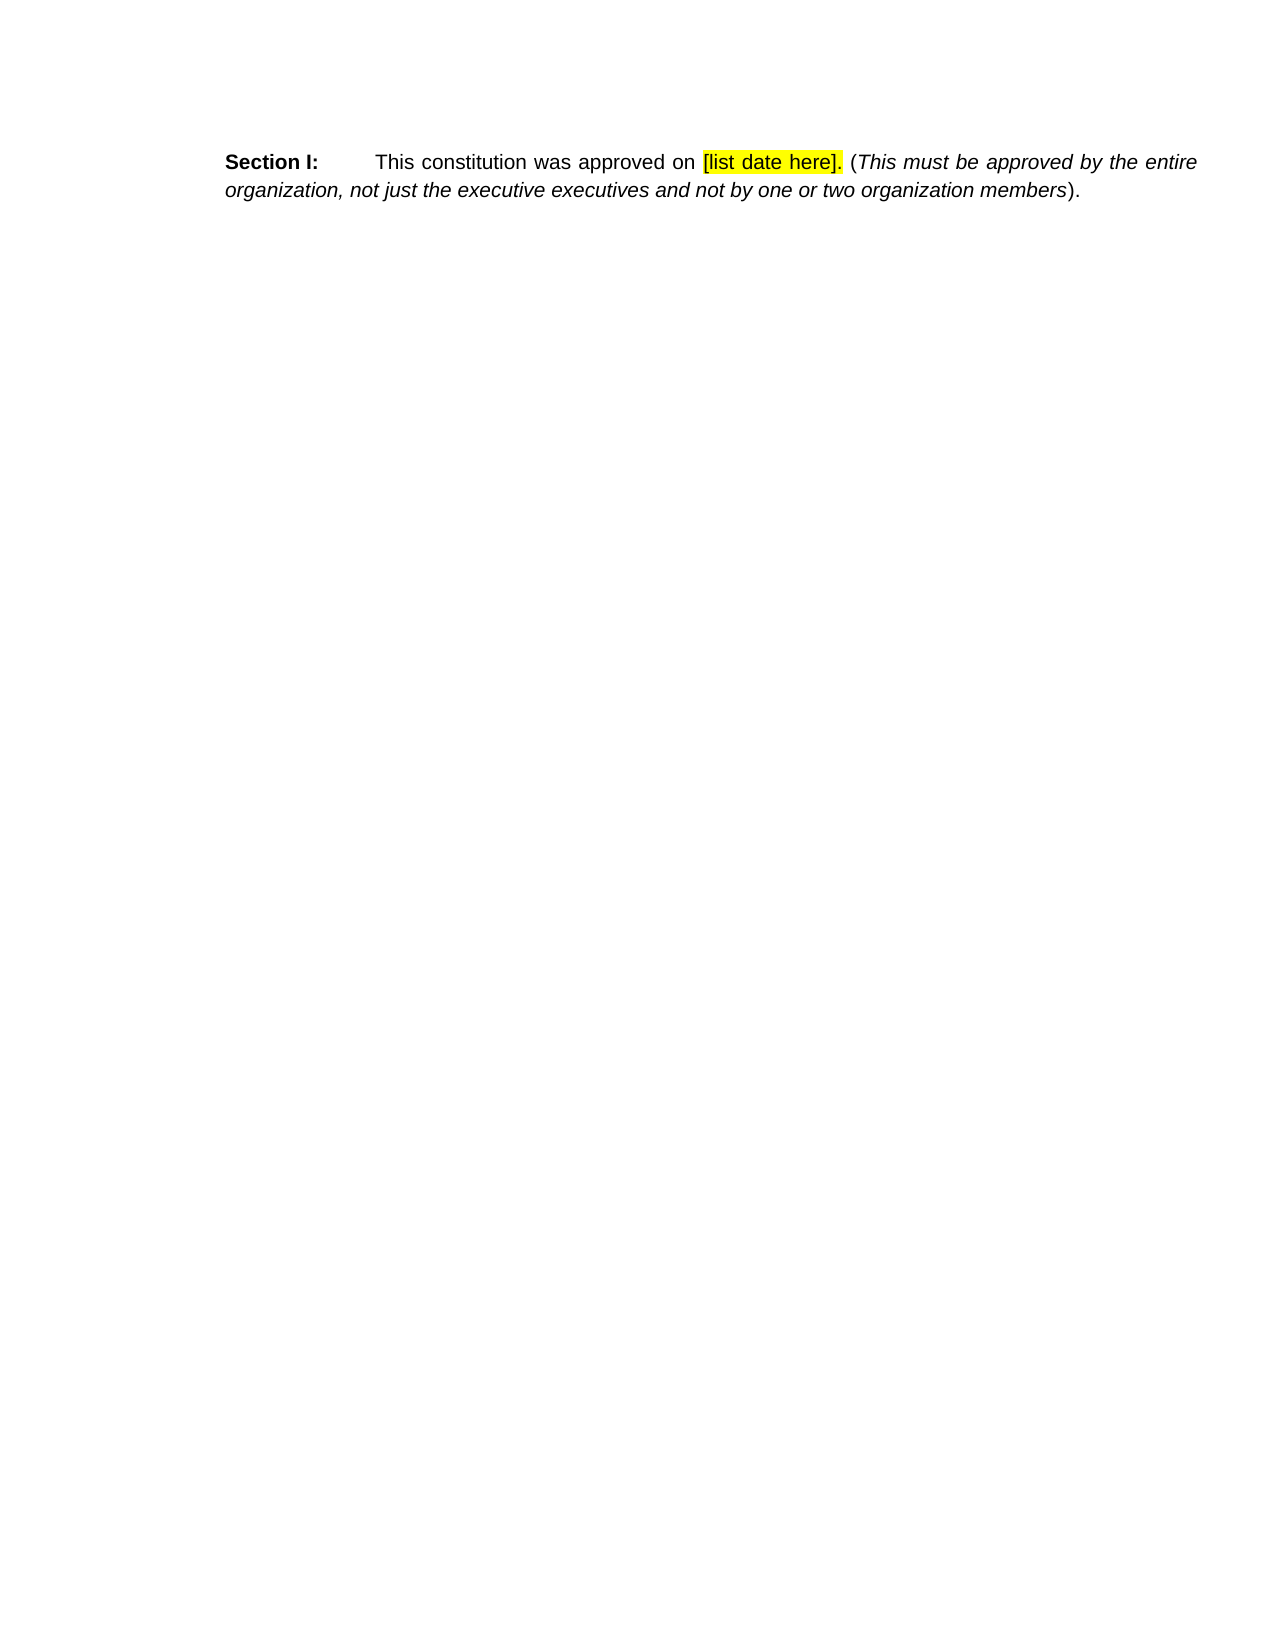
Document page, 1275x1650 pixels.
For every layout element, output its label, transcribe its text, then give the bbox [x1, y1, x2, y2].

text Section I: This constitution was approved on [list date here]. (This must be approved by the entire organization, not just the executive executives and not by one or two organization members). [150, 150, 1125, 201]
